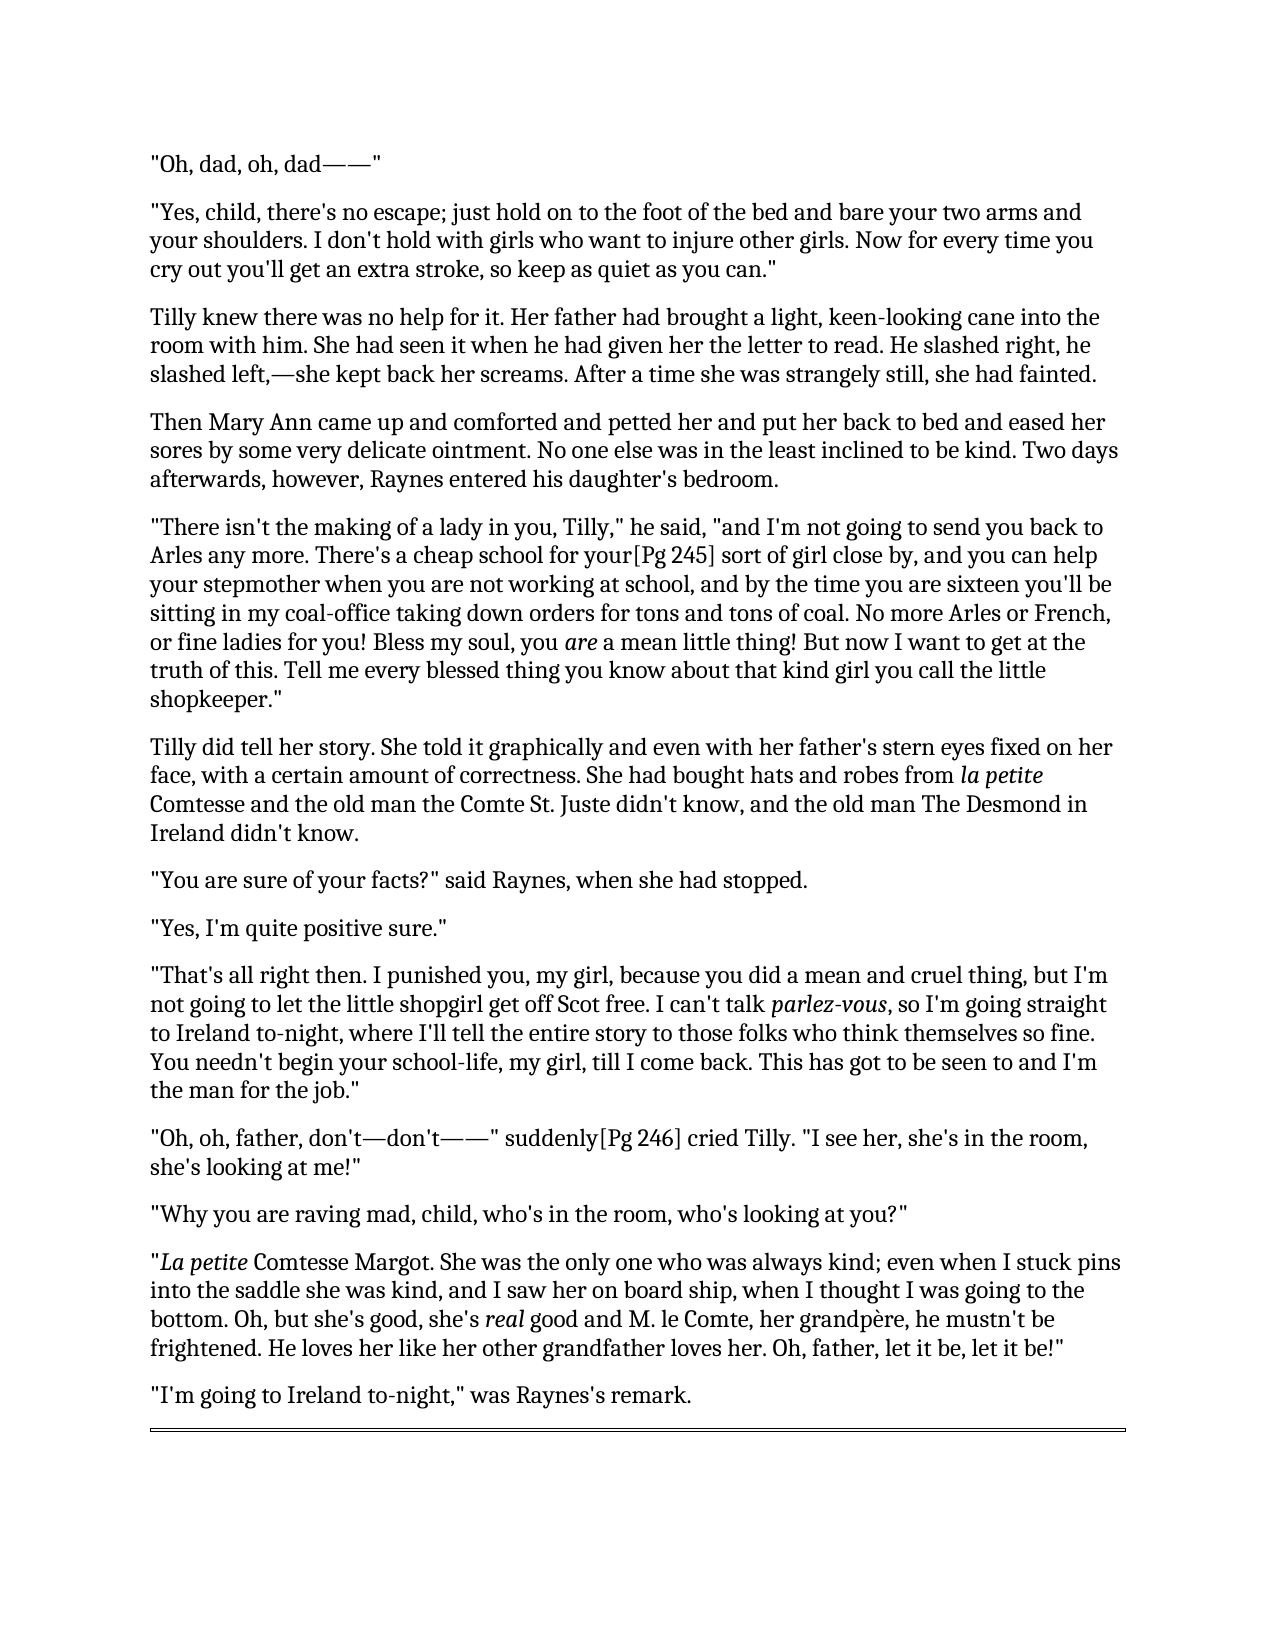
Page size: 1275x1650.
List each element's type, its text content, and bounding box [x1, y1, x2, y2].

text "Yes, child, there's no escape; just hold on to the foot of the bed and bare your two arms and your shoulders. I don't hold with girls who want to injure other girls. Now for every time you cry out you'll get an extra stroke, so keep as quiet as you can." [150, 197, 1125, 284]
text "Yes, I'm quite positive sure." [150, 914, 1125, 942]
text "You are sure of your facts?" said Raynes, when she had stopped. [150, 866, 1125, 895]
text "Why you are raving mad, child, who's in the room, who's looking at you?" [150, 1200, 1125, 1229]
text Tilly knew there was no help for it. Her father had brought a light, keen-looking cane into the room with him. She had seen it when he had given her the letter to read. He slashed right, he slashed left,—she kept back her screams. After a time she was strangely still, she had fainted. [150, 302, 1125, 389]
text "There isn't the making of a lady in you, Tilly," he said, "and I'm not going to send you back to Arles any more. There's a cheap school for your[Pg 245] sort of girl close by, and you can help your stepmother when you are not working at school, and by the time you are sixteen you'll be sitting in my coal-office taking down orders for tons and tons of coal. No more Arles or French, or fine ladies for you! Bless my soul, you are a mean little thing! But now I want to get at the truth of this. Tell me every blessed thing you know about that kind girl you call the little shopkeeper." [150, 512, 1125, 714]
text "Oh, oh, father, don't—don't——" suddenly[Pg 246] cried Tilly. "I see her, she's in the room, she's looking at me!" [150, 1124, 1125, 1181]
text Then Mary Ann came up and comforted and petted her and put her back to bed and eased her sores by some very delicate ointment. No one else was in the least inclined to be kind. Two days afterwards, however, Raynes entered his daughter's bedroom. [150, 407, 1125, 494]
text "La petite Comtesse Margot. She was the only one who was always kind; even when I stuck pins into the saddle she was kind, and I saw her on board ship, when I thought I was going to the bottom. Oh, but she's good, she's real good and M. le Comte, her grandpère, he mustn't be frightened. He loves her like her other grandfather loves her. Oh, father, let it be, let it be!" [150, 1247, 1125, 1362]
text Tilly did tell her story. She told it graphically and even with her father's stern eyes fixed on her face, with a certain amount of correctness. She had bought hats and robes from la petite Comtesse and the old man the Comte St. Juste didn't know, and the old man The Desmond in Ireland didn't know. [150, 732, 1125, 847]
text "That's all right then. I punished you, my girl, because you did a mean and cruel thing, but I'm not going to let the little shopgirl get off Scot free. I can't talk parlez-vous, so I'm going straight to Ireland to-night, where I'll tell the entire story to those folks who think themselves so fine. You needn't begin your school-life, my girl, till I come back. This has got to be seen to and I'm the man for the job." [150, 961, 1125, 1105]
text "Oh, dad, oh, dad——" [150, 150, 1125, 179]
text "I'm going to Ireland to-night," was Raynes's remark. [150, 1381, 1125, 1410]
